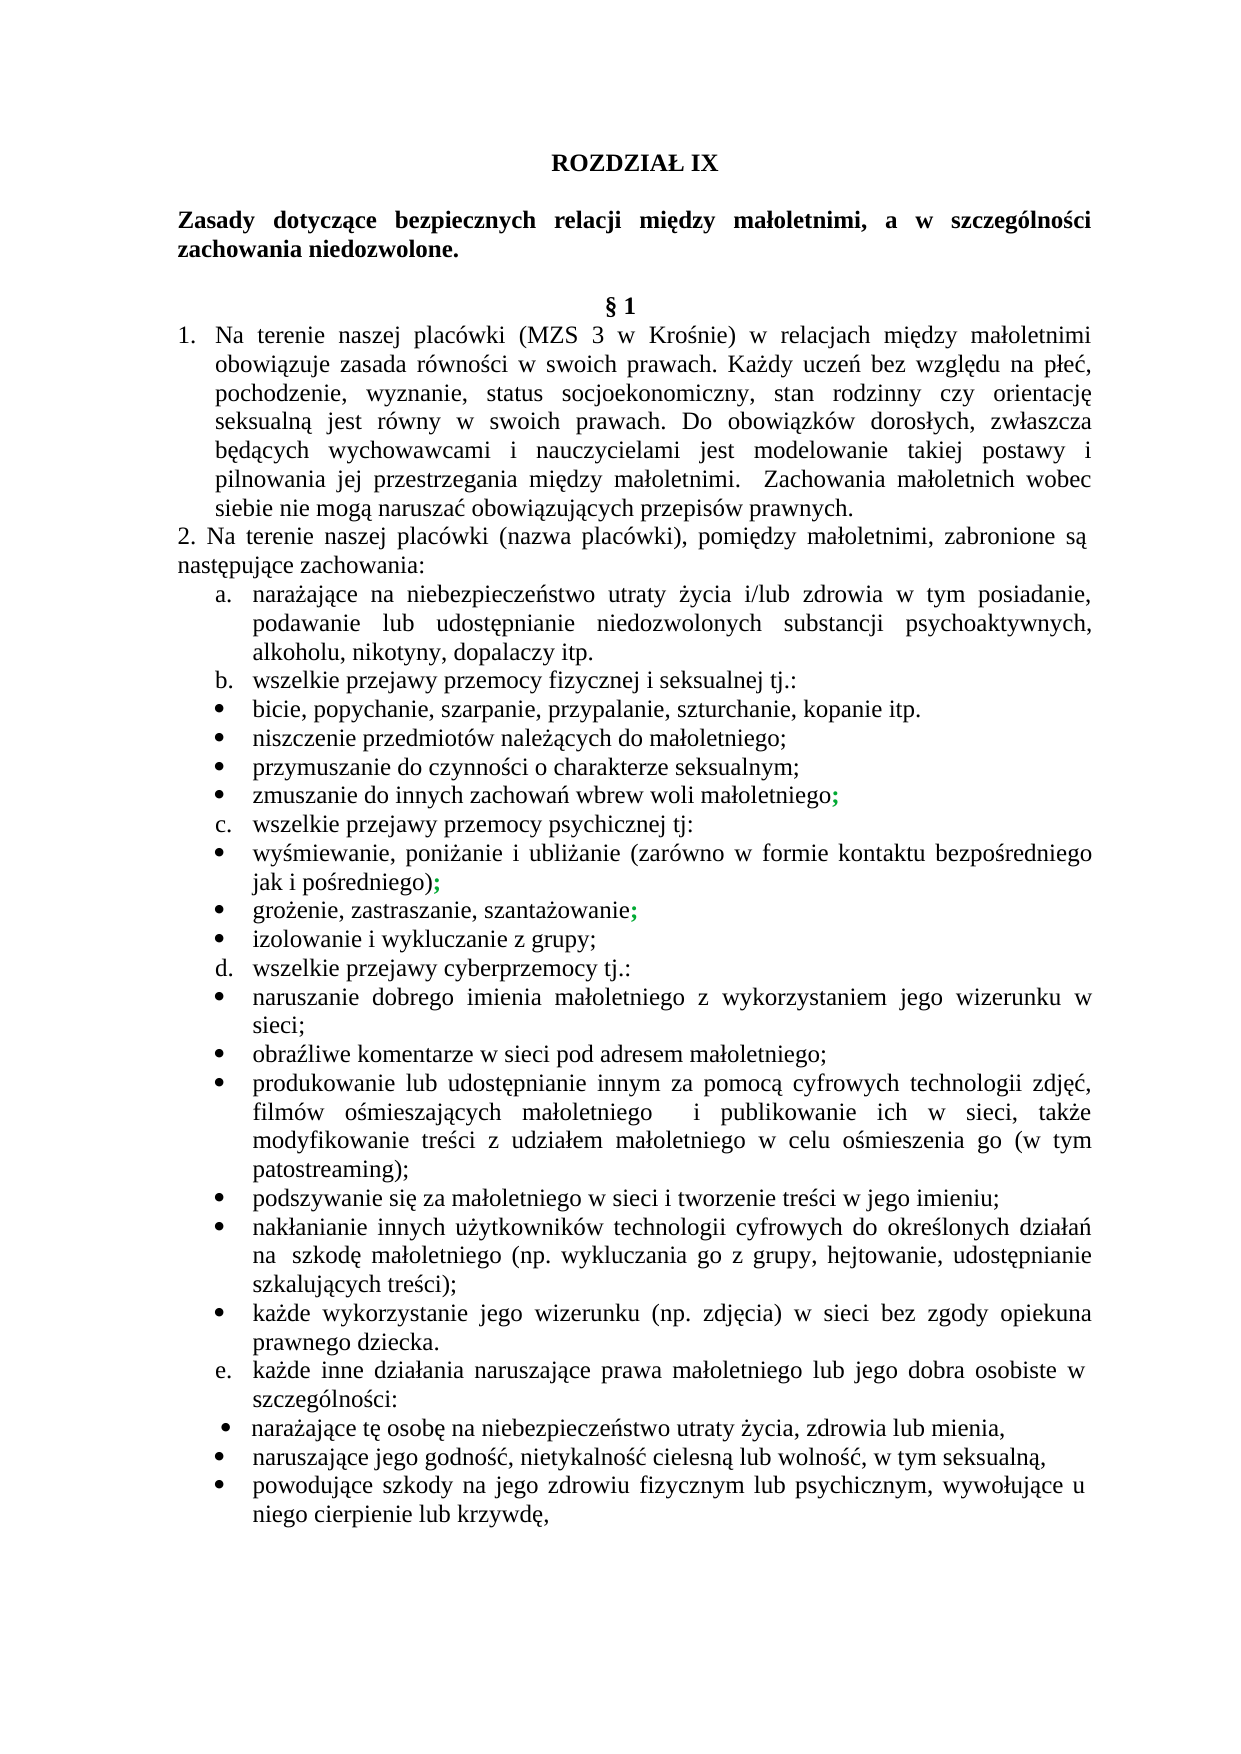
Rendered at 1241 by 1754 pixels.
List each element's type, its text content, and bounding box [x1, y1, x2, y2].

list przymuszanie do czynności o charakterze seksualnym; [215, 752, 1093, 780]
list wszelkie przejawy przemocy psychicznej tj: [215, 809, 1093, 838]
list narażające tę osobę na niebezpieczeństwo utraty życia, zdrowia lub mienia, [221, 1413, 1093, 1442]
list 2. Na terenie naszej placówki (nazwa placówki), pomiędzy małoletnimi, zabronione są następujące zachowania: [177, 521, 1093, 579]
list zmuszanie do innych zachowań wbrew woli małoletniego; [215, 780, 1093, 809]
list wszelkie przejawy przemocy fizycznej i seksualnej tj.: [215, 665, 1093, 694]
list podszywanie się za małoletniego w sieci i tworzenie treści w jego imieniu; [215, 1183, 1093, 1212]
list bicie, popychanie, szarpanie, przypalanie, szturchanie, kopanie itp. [215, 694, 1093, 723]
list niszczenie przedmiotów należących do małoletniego; [215, 723, 1093, 752]
list Na terenie naszej placówki (MZS 3 w Krośnie) w relacjach między małoletnimi obowiązuje zasada równości w swoich prawach. Każdy uczeń bez względu na płeć, pochodzenie, wyznanie, status socjoekonomiczny, stan rodzinny czy orientację seksualną jest równy w swoich prawach. Do obowiązków dorosłych, zwłaszcza będących wychowawcami i nauczycielami jest modelowanie takiej postawy i pilnowania jej przestrzegania między małoletnimi. Zachowania małoletnich wobec siebie nie mogą naruszać obowiązujących przepisów prawnych. [177, 320, 1093, 521]
text § 1 [148, 291, 1093, 320]
list naruszające jego godność, nietykalność cielesną lub wolność, w tym seksualną, [215, 1442, 1093, 1470]
list ROZDZIAŁ IX [177, 148, 1093, 176]
list naruszanie dobrego imienia małoletniego z wykorzystaniem jego wizerunku w sieci; [215, 982, 1093, 1039]
list powodujące szkody na jego zdrowiu fizycznym lub psychicznym, wywołujące u niego cierpienie lub krzywdę, [215, 1470, 1093, 1528]
list izolowanie i wykluczanie z grupy; [215, 924, 1093, 953]
list wszelkie przejawy cyberprzemocy tj.: [215, 953, 1093, 982]
list narażające na niebezpieczeństwo utraty życia i/lub zdrowia w tym posiadanie, podawanie lub udostępnianie niedozwolonych substancji psychoaktywnych, alkoholu, nikotyny, dopalaczy itp. [215, 579, 1093, 665]
list Zasady dotyczące bezpiecznych relacji między małoletnimi, a w szczególności zachowania niedozwolone. [177, 205, 1093, 263]
list produkowanie lub udostępnianie innym za pomocą cyfrowych technologii zdjęć, filmów ośmieszających małoletniego i publikowanie ich w sieci, także modyfikowanie treści z udziałem małoletniego w celu ośmieszenia go (w tym patostreaming); [215, 1068, 1093, 1183]
list wyśmiewanie, poniżanie i ubliżanie (zarówno w formie kontaktu bezpośredniego jak i pośredniego); [215, 838, 1093, 895]
list grożenie, zastraszanie, szantażowanie; [215, 895, 1093, 924]
list każde wykorzystanie jego wizerunku (np. zdjęcia) w sieci bez zgody opiekuna prawnego dziecka. [215, 1298, 1093, 1355]
list nakłanianie innych użytkowników technologii cyfrowych do określonych działań na szkodę małoletniego (np. wykluczania go z grupy, hejtowanie, udostępnianie szkalujących treści); [215, 1212, 1093, 1298]
list obraźliwe komentarze w sieci pod adresem małoletniego; [215, 1039, 1093, 1068]
list każde inne działania naruszające prawa małoletniego lub jego dobra osobiste w szczególności: [215, 1355, 1093, 1413]
